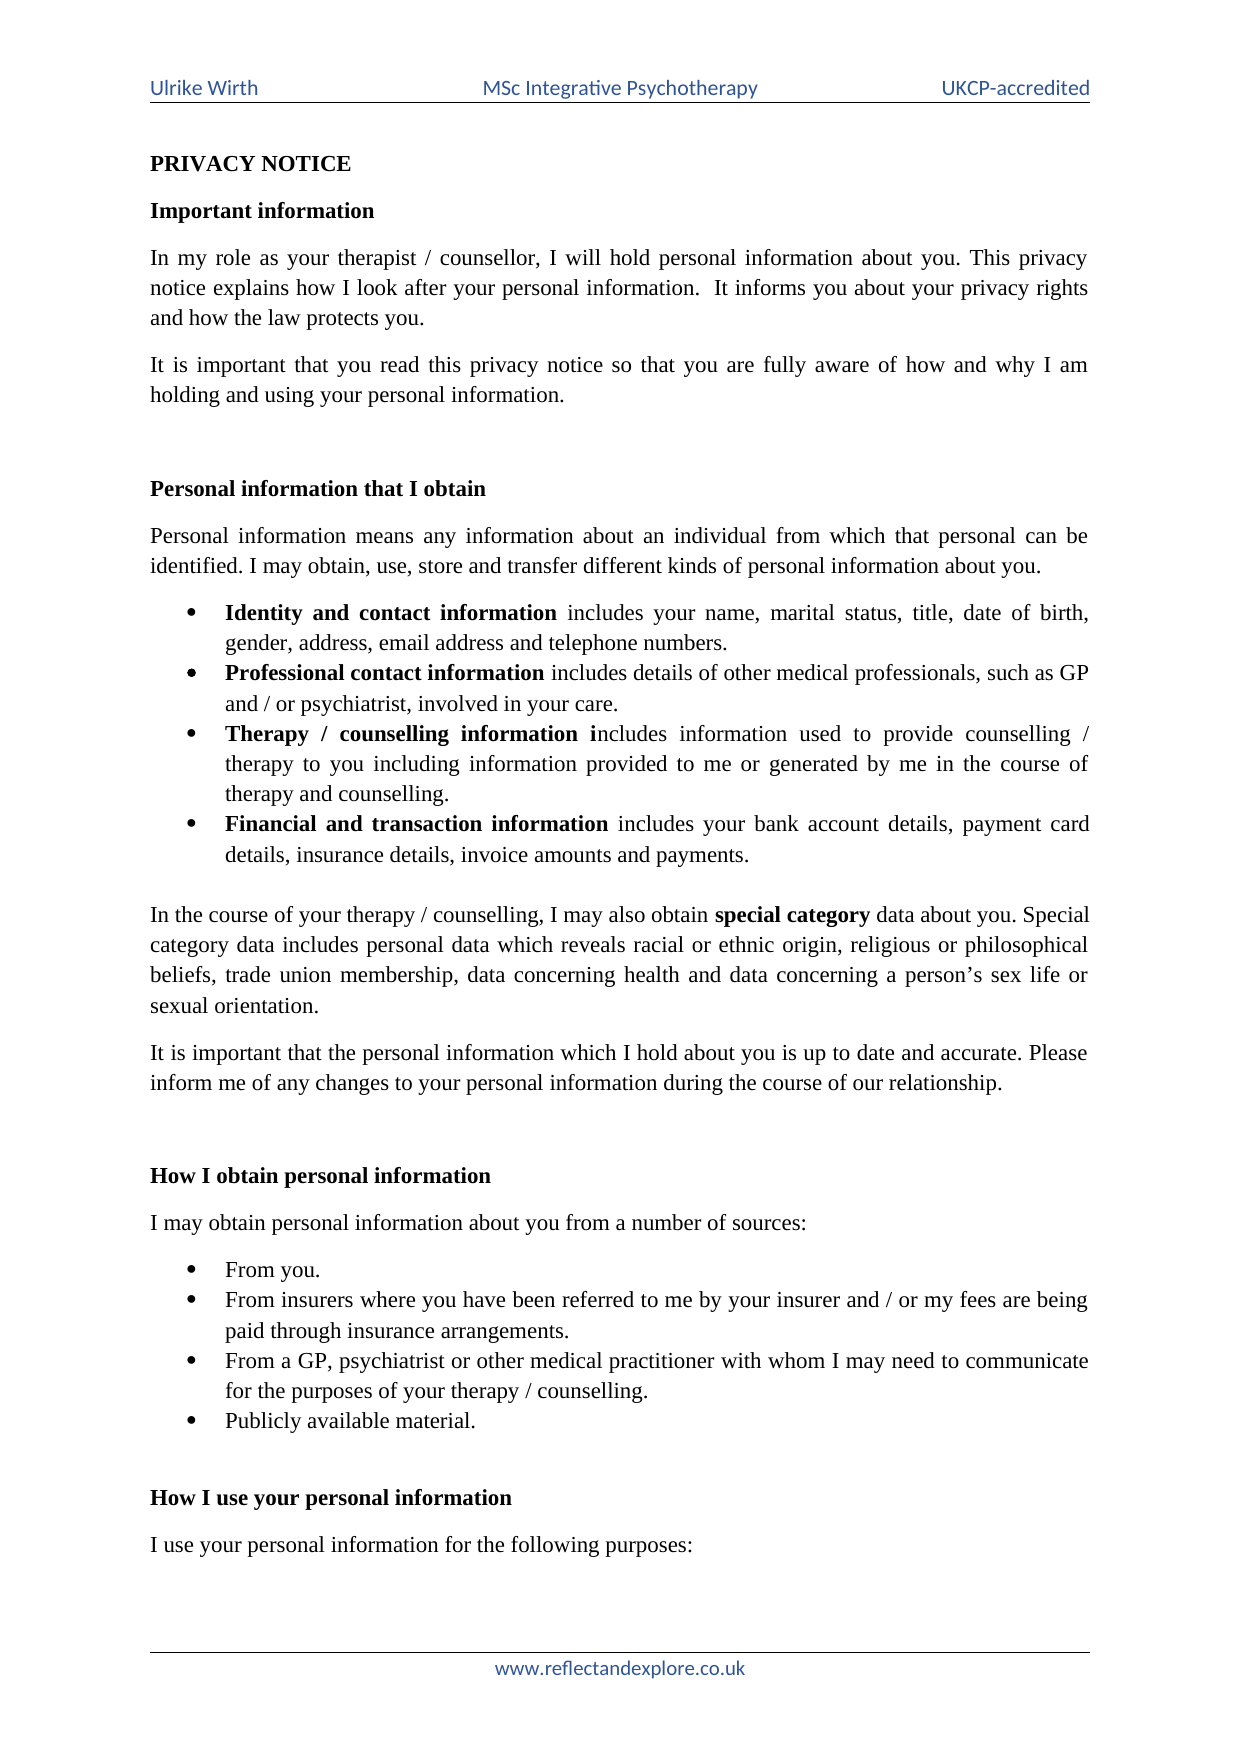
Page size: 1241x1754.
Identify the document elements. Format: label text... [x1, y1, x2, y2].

text In my role as your therapist / counsellor, I will hold personal information about you. This privacy notice explains how I look after your personal information. It informs you about your privacy rights and how the law protects you. [150, 244, 1090, 331]
text I may obtain personal information about you from a number of sources: [150, 1209, 1090, 1236]
text How I obtain personal information [150, 1162, 1090, 1189]
list Publicly available material. [187, 1407, 1090, 1434]
list Financial and transaction information includes your bank account details, payment card details, insurance details, invoice amounts and payments. [187, 810, 1090, 867]
list From you. [187, 1256, 1090, 1283]
text It is important that you read this privacy notice so that you are fully aware of how and why I am holding and using your personal information. [150, 351, 1090, 408]
list From a GP, psychiatrist or other medical practitioner with whom I may need to communicate for the purposes of your therapy / counselling. [187, 1347, 1090, 1403]
list Identity and contact information includes your name, marital status, title, date of birth, gender, address, email address and telephone numbers. [187, 599, 1090, 656]
text Personal information means any information about an individual from which that personal can be identified. I may obtain, use, store and transfer different kinds of personal information about you. [150, 522, 1090, 578]
text In the course of your therapy / counselling, I may also obtain special category data about you. Special category data includes personal data which reveals racial or ethnic origin, religious or philosophical beliefs, trade union membership, data concerning health and data concerning a person’s sex life or sexual orientation. [150, 901, 1090, 1018]
list From insurers where you have been referred to me by your insurer and / or my fees are being paid through insurance arrangements. [187, 1286, 1090, 1343]
text Important information [150, 197, 1090, 223]
text How I use your personal information [150, 1484, 1090, 1511]
text I use your personal information for the following purposes: [150, 1531, 1090, 1558]
list Therapy / counselling information includes information used to provide counselling / therapy to you including information provided to me or generated by me in the course of therapy and counselling. [187, 720, 1090, 807]
text It is important that the personal information which I hold about you is up to date and accurate. Please inform me of any changes to your personal information during the course of our relationship. [150, 1038, 1090, 1095]
list Professional contact information includes details of other medical professionals, such as GP and / or psychiatrist, involved in your care. [187, 659, 1090, 716]
text PRIVACY NOTICE [150, 150, 1090, 176]
text Personal information that I obtain [150, 475, 1090, 501]
